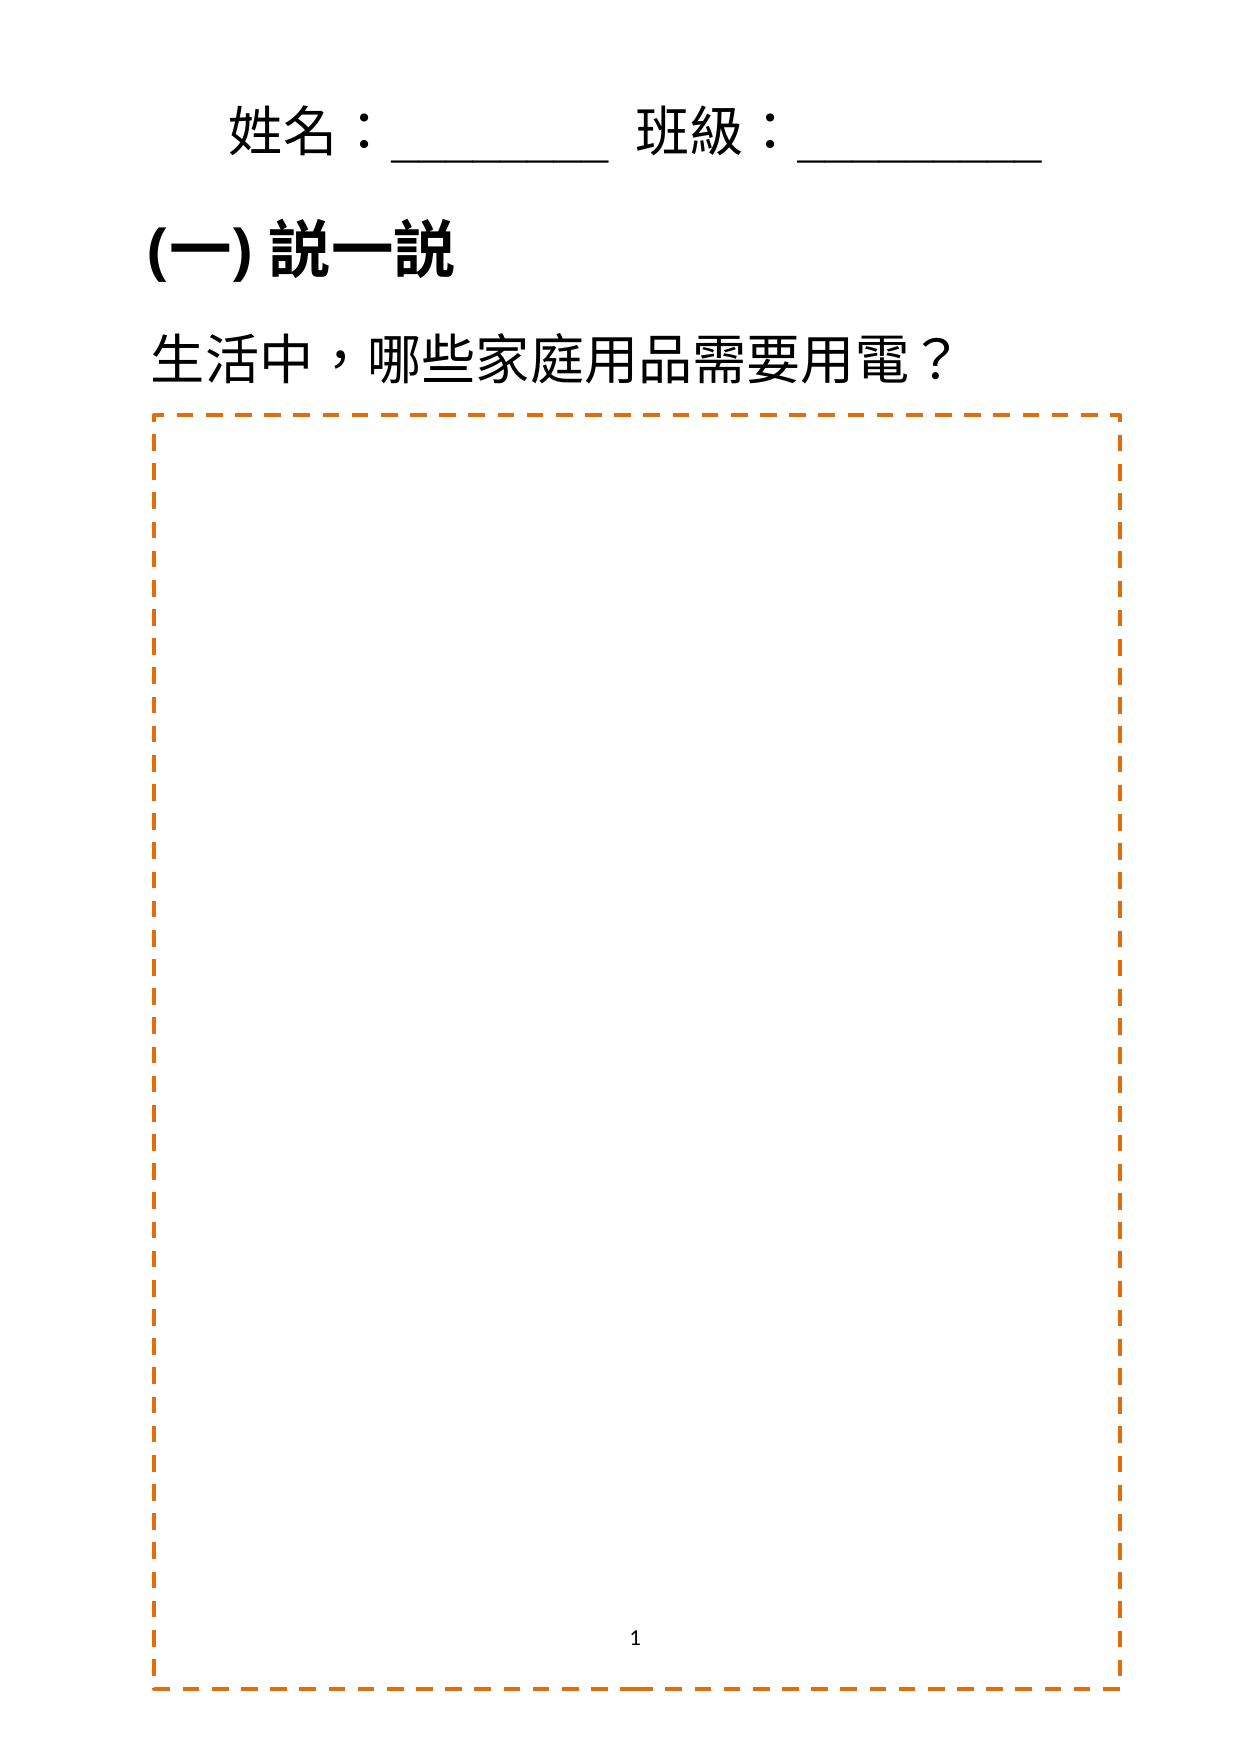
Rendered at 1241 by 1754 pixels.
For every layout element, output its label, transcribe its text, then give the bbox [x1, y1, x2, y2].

text 生活中，哪些家庭用品需要用電？ [151, 316, 1181, 395]
text 姓名：________ 班級：_________ [148, 89, 1122, 167]
text (一) 説一説 [148, 199, 1122, 290]
